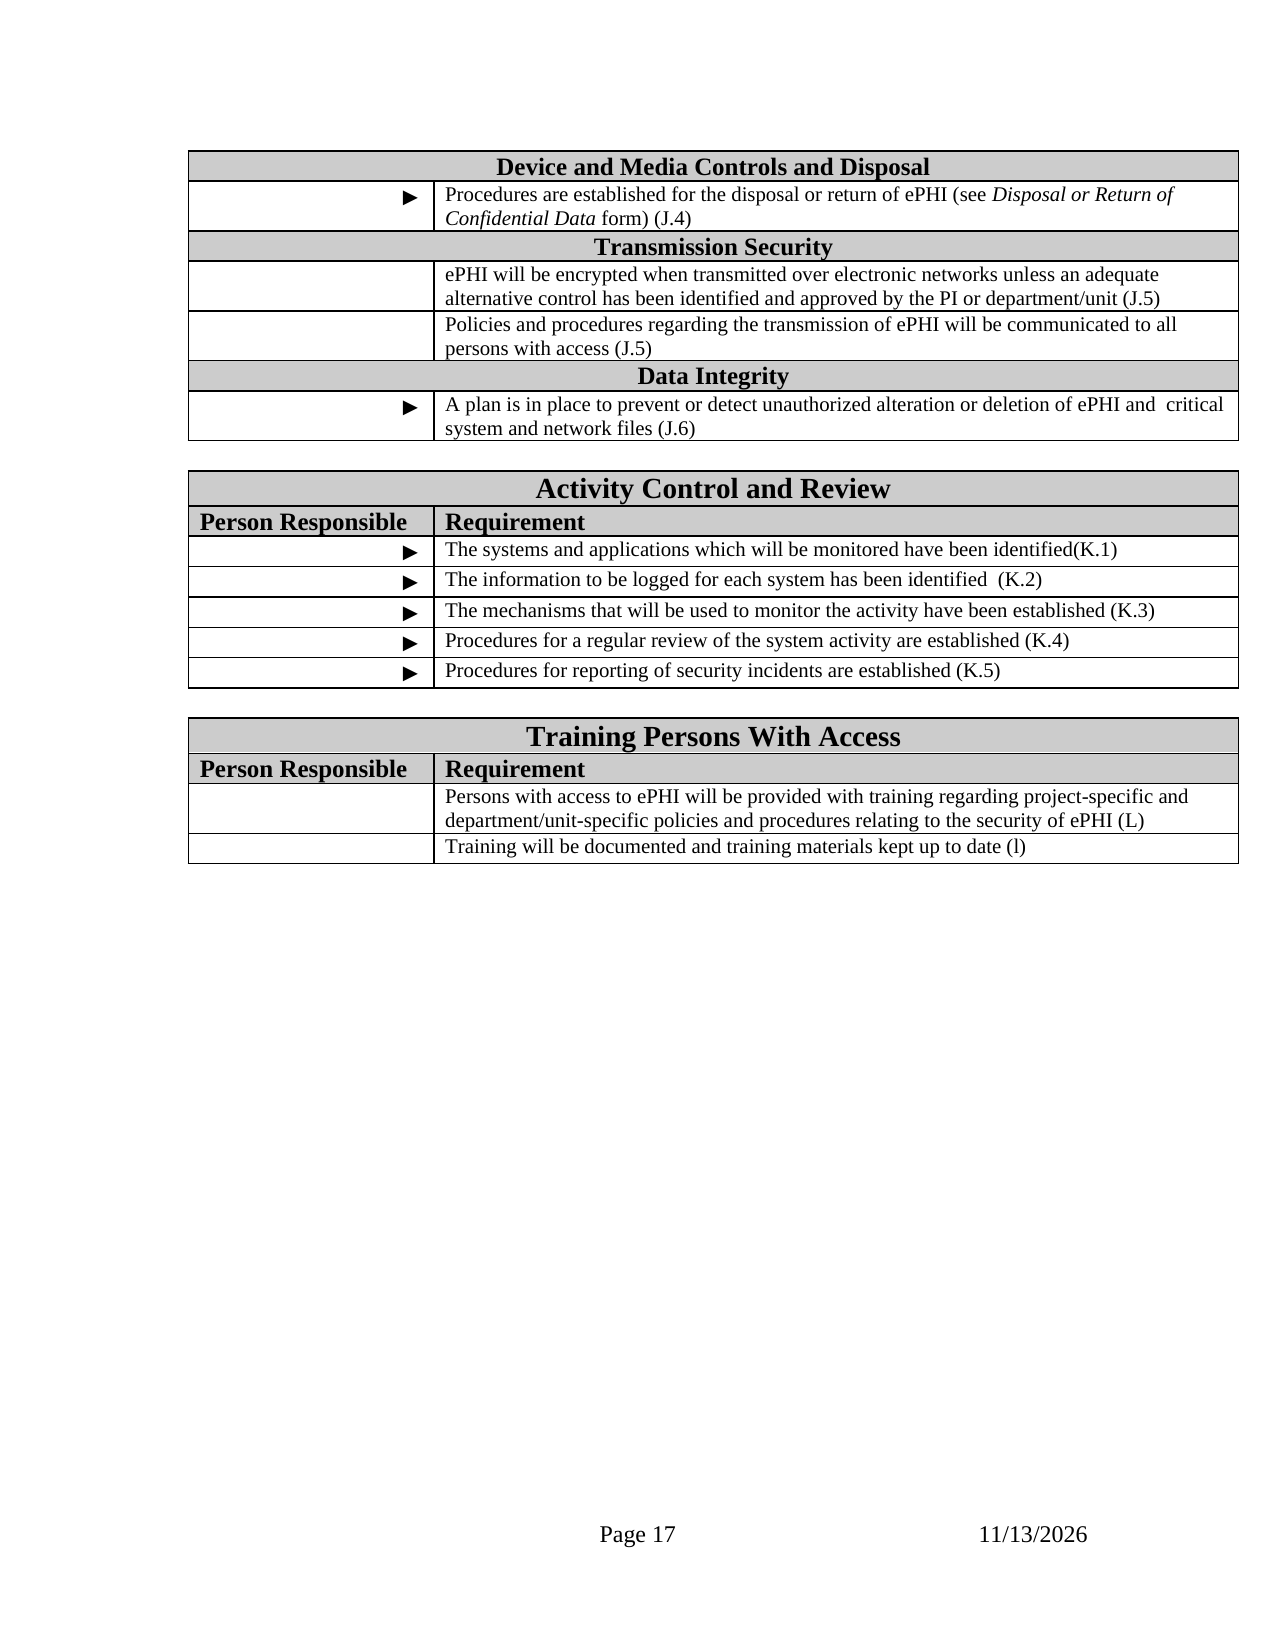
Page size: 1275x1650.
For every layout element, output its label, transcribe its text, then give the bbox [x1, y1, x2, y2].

table_cell ePHI will be encrypted when transmitted over electronic networks unless an adequate alternative control has been identified and approved by the PI or department/unit (J.5) [435, 262, 1238, 310]
table_cell Person Responsible [189, 754, 433, 783]
table_cell The information to be logged for each system has been identified (K.2) [435, 567, 1238, 596]
table_cell Policies and procedures regarding the transmission of ePHI will be communicated to all persons with access (J.5) [435, 312, 1238, 360]
table_cell A plan is in place to prevent or detect unauthorized alteration or deletion of ePHI and critical system and network files (J.6) [435, 392, 1238, 440]
table_cell Persons with access to ePHI will be provided with training regarding project-specific and department/unit-specific policies and procedures relating to the security of ePHI (L) [435, 784, 1238, 832]
table_header Activity Control and Review [189, 472, 1238, 505]
table_cell Training will be documented and training materials kept up to date (l) [435, 834, 1238, 863]
table_cell [189, 312, 433, 360]
table_cell ► [189, 392, 433, 440]
table_cell ► [189, 567, 433, 596]
table_cell ► [189, 658, 433, 687]
table_cell Person Responsible [189, 507, 433, 535]
table_cell Transmission Security [189, 232, 1238, 260]
table_cell Requirement [435, 507, 1238, 535]
table_cell Procedures are established for the disposal or return of ePHI (see Disposal or Return of Confidential Data form) (J.4) [435, 182, 1238, 230]
table_cell ► [189, 598, 433, 626]
table_cell ► [189, 628, 433, 657]
table_cell Requirement [435, 754, 1238, 783]
table_cell ► [189, 537, 433, 566]
table_cell Data Integrity [189, 361, 1238, 390]
table_cell Procedures for a regular review of the system activity are established (K.4) [435, 628, 1238, 657]
table_cell ► [189, 182, 433, 230]
table_cell The mechanisms that will be used to monitor the activity have been established (K.3) [435, 598, 1238, 626]
table_cell The systems and applications which will be monitored have been identified(K.1) [435, 537, 1238, 566]
table_cell [189, 262, 433, 310]
table_cell [189, 784, 433, 832]
table_cell Device and Media Controls and Disposal [189, 152, 1238, 180]
table_header Training Persons With Access [189, 719, 1238, 752]
table_cell Procedures for reporting of security incidents are established (K.5) [435, 658, 1238, 687]
table_cell [189, 834, 433, 863]
